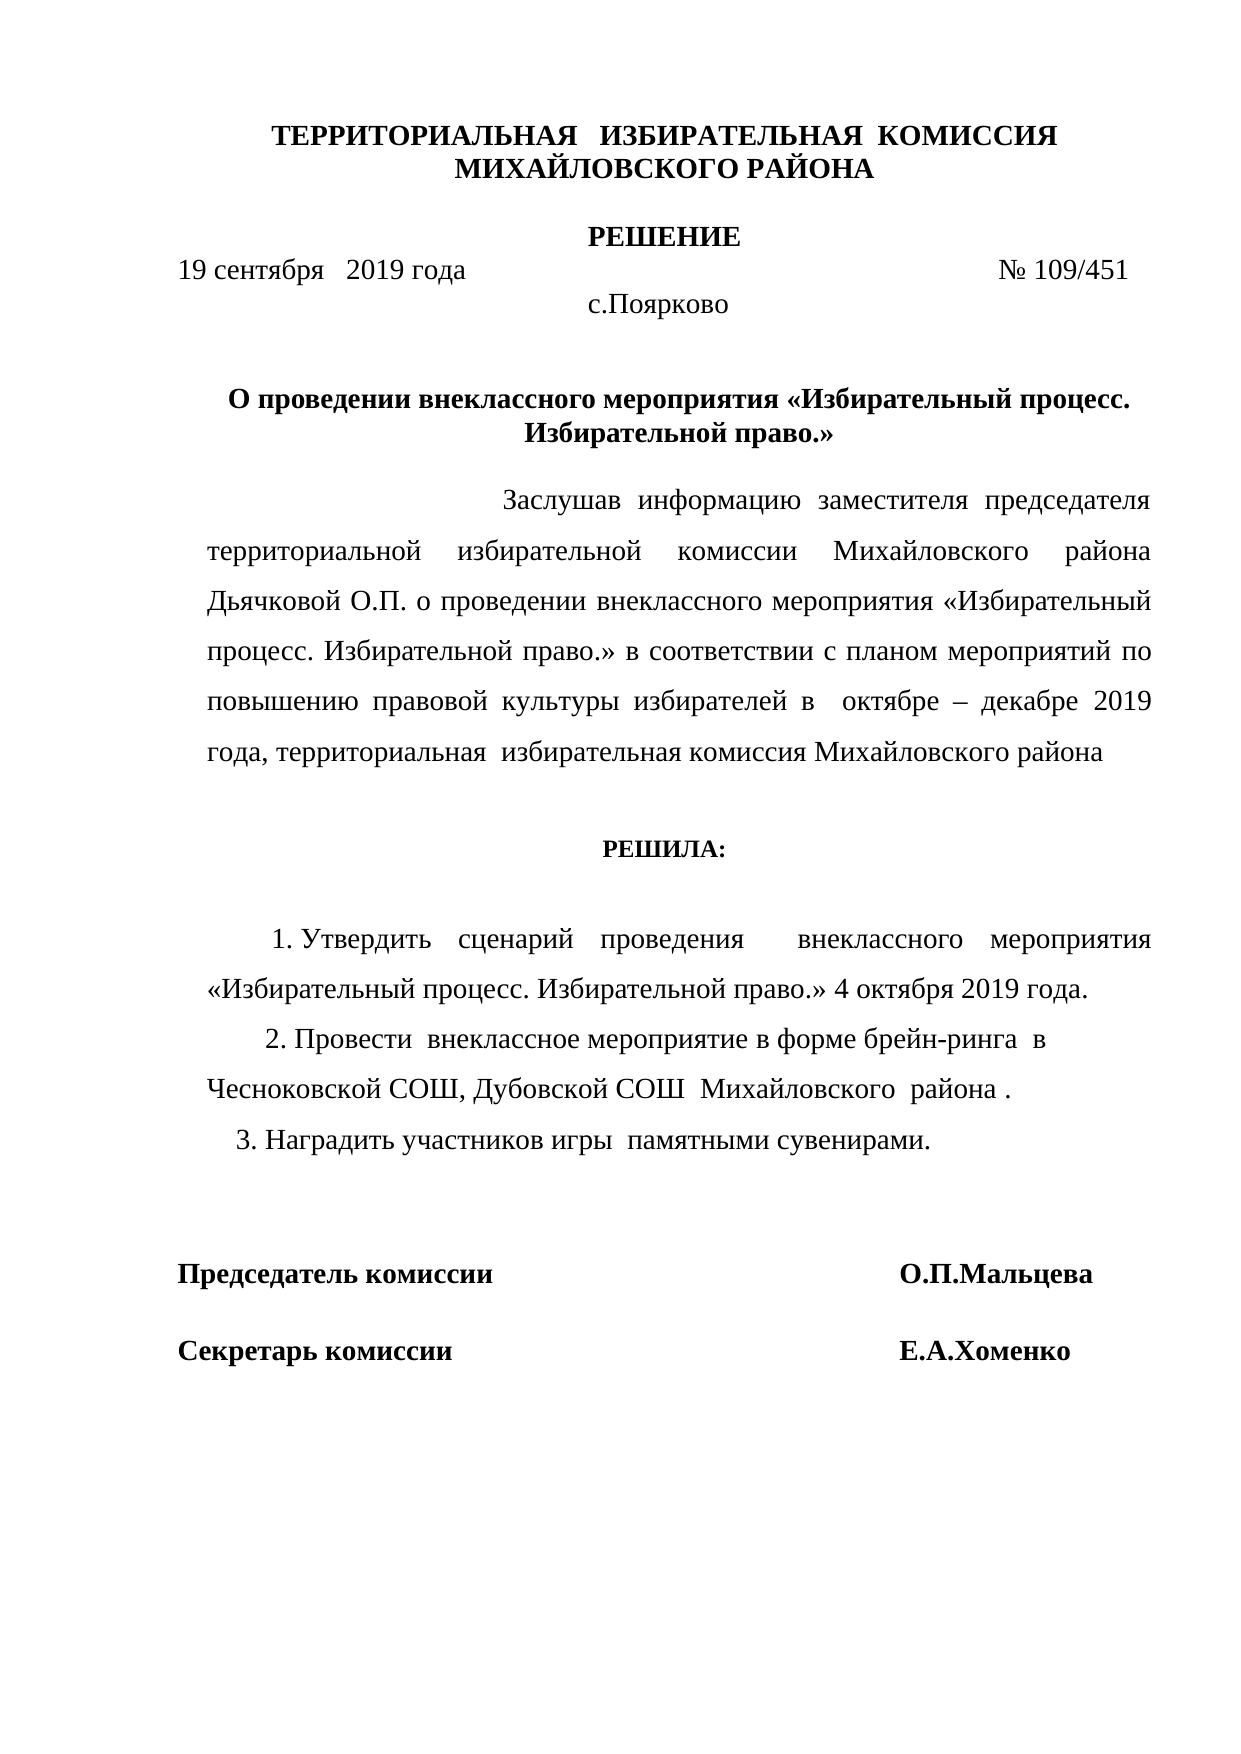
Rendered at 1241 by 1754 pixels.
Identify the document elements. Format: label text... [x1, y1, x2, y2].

text О проведении внеклассного мероприятия «Избирательный процесс. Избирательной право.» [207, 382, 1152, 449]
text 1. Утвердить сценарий проведения внеклассного мероприятия «Избирательный процесс. Избирательной право.» 4 октября 2019 года. [207, 921, 1152, 1004]
text МИХАЙЛОВСКОГО РАЙОНА [177, 152, 1152, 185]
text Заслушав информацию заместителя председателя территориальной избирательной комиссии Михайловского района Дьячковой О.П. о проведении внеклассного мероприятия «Избирательный процесс. Избирательной право.» в соответствии с планом мероприятий по повышению правовой культуры избирателей в октябре – декабре 2019 года, территориальная избирательная комиссия Михайловского района [207, 482, 1152, 767]
table_header Председатель комиссии [166, 1256, 888, 1295]
text решила: [177, 834, 1152, 863]
table_cell Секретарь комиссии [166, 1295, 888, 1372]
table_cell Е.А.Хоменко [888, 1295, 1152, 1372]
text ТЕРРИТОРИАЛЬНАЯ ИЗБИРАТЕЛЬНАЯ КОМИССИЯ [177, 118, 1152, 152]
text 2. Провести внеклассное мероприятие в форме брейн-ринга в Чесноковской СОШ, Дубовской СОШ Михайловского района . [207, 1021, 1152, 1105]
text 19 сентября 2019 года № 109/451 [177, 252, 1152, 286]
text с.Поярково [177, 286, 1152, 319]
text 3. Наградить участников игры памятными сувенирами. [177, 1122, 1152, 1156]
table_header О.П.Мальцева [888, 1256, 1152, 1295]
text РЕШЕНИЕ [177, 219, 1152, 252]
